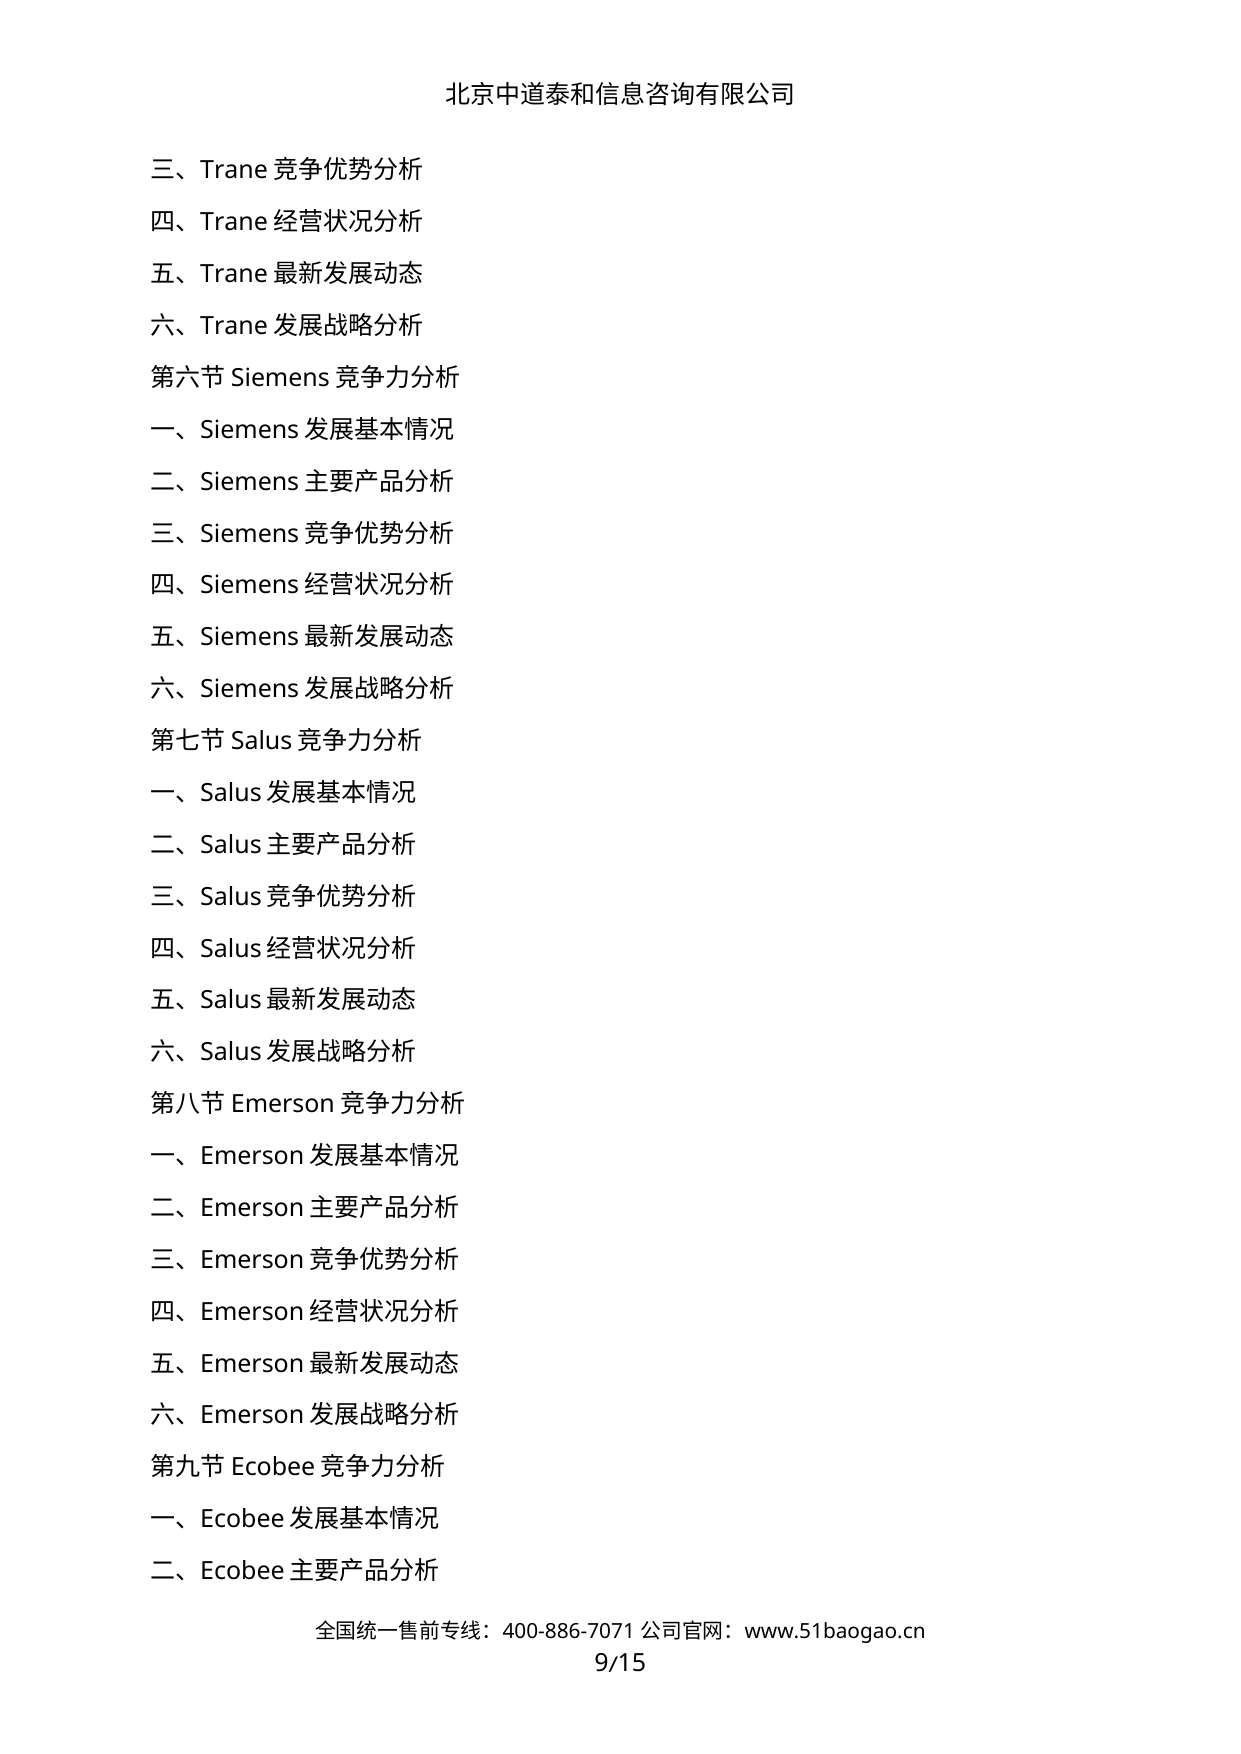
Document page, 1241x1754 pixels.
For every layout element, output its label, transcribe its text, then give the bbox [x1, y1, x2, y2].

text 六、Salus发展战略分析 [150, 1032, 1090, 1068]
text 六、Siemens发展战略分析 [150, 669, 1090, 705]
text 四、Trane经营状况分析 [150, 202, 1090, 238]
text 二、Siemens主要产品分析 [150, 461, 1090, 497]
text 五、Siemens最新发展动态 [150, 617, 1090, 653]
text 五、Salus最新发展动态 [150, 980, 1090, 1016]
text 三、Emerson竞争优势分析 [150, 1239, 1090, 1276]
text 一、Salus发展基本情况 [150, 772, 1090, 809]
text 三、Salus竞争优势分析 [150, 876, 1090, 912]
text 一、Emerson发展基本情况 [150, 1136, 1090, 1172]
text 四、Siemens经营状况分析 [150, 565, 1090, 601]
text 一、Ecobee发展基本情况 [150, 1499, 1090, 1535]
text 二、Salus主要产品分析 [150, 824, 1090, 861]
text 第七节 Salus竞争力分析 [150, 721, 1090, 757]
text 二、Emerson主要产品分析 [150, 1187, 1090, 1224]
text 第八节 Emerson竞争力分析 [150, 1084, 1090, 1120]
text 五、Emerson最新发展动态 [150, 1343, 1090, 1379]
text 第六节 Siemens竞争力分析 [150, 357, 1090, 394]
text 四、Emerson经营状况分析 [150, 1291, 1090, 1327]
text 第九节 Ecobee竞争力分析 [150, 1447, 1090, 1483]
text 五、Trane最新发展动态 [150, 254, 1090, 290]
text 一、Siemens发展基本情况 [150, 409, 1090, 446]
text 六、Emerson发展战略分析 [150, 1395, 1090, 1431]
text 三、Siemens竞争优势分析 [150, 513, 1090, 549]
text 六、Trane发展战略分析 [150, 306, 1090, 342]
text 四、Salus经营状况分析 [150, 928, 1090, 964]
text 二、Ecobee主要产品分析 [150, 1551, 1090, 1587]
text 三、Trane竞争优势分析 [150, 150, 1090, 186]
